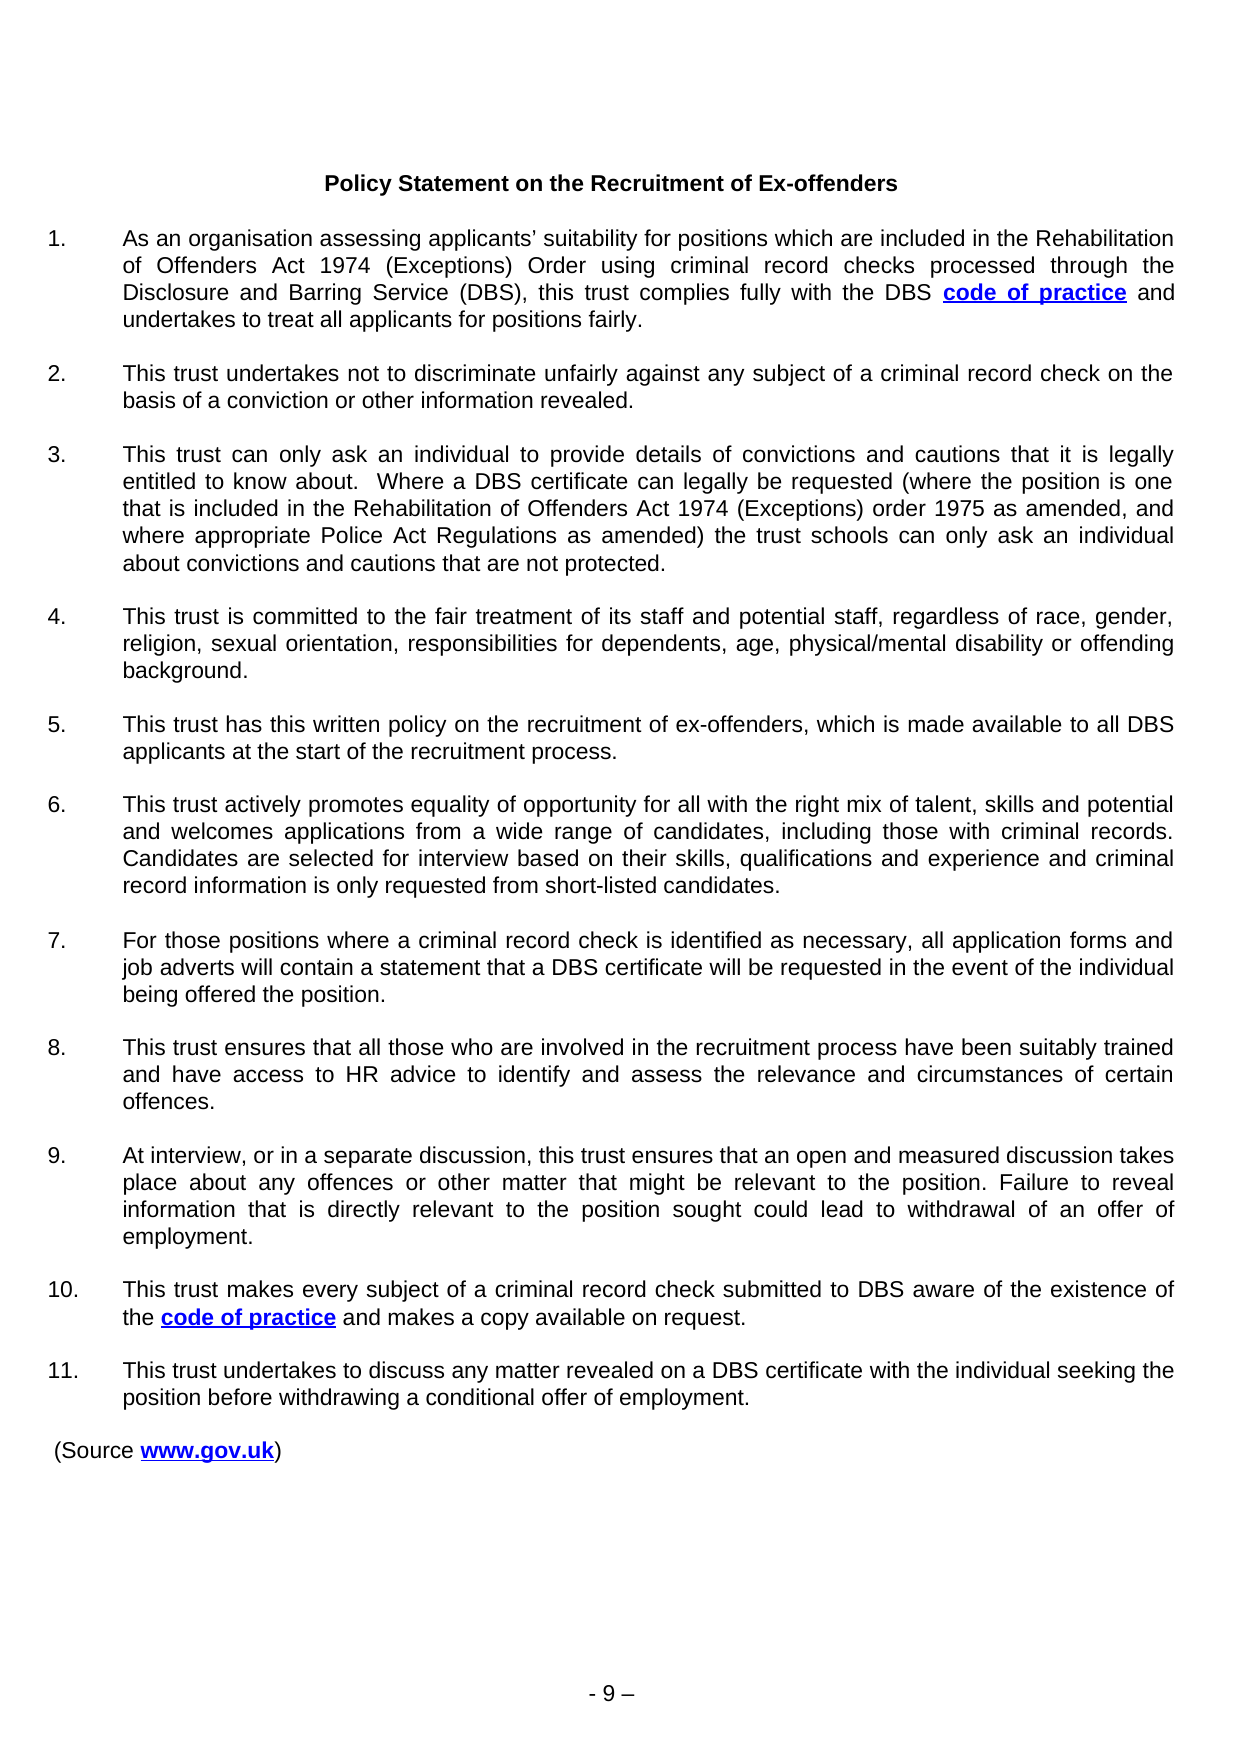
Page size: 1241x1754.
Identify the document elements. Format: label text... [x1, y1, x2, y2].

list At interview, or in a separate discussion, this trust ensures that an open and measured discussion takes place about any offences or other matter that might be relevant to the position. Failure to reveal information that is directly relevant to the position sought could lead to withdrawal of an offer of employment. [47, 1141, 1175, 1249]
list This trust actively promotes equality of opportunity for all with the right mix of talent, skills and potential and welcomes applications from a wide range of candidates, including those with criminal records. Candidates are selected for interview based on their skills, qualifications and experience and criminal record information is only requested from short-listed candidates. [47, 790, 1175, 899]
list This trust makes every subject of a criminal record check submitted to DBS aware of the existence of the code of practice and makes a copy available on request. [47, 1276, 1175, 1330]
list This trust undertakes to discuss any matter revealed on a DBS certificate with the individual seeking the position before withdrawing a conditional offer of employment. [47, 1356, 1175, 1410]
list As an organisation assessing applicants’ suitability for positions which are included in the Rehabilitation of Offenders Act 1974 (Exceptions) Order using criminal record checks processed through the Disclosure and Barring Service (DBS), this trust complies fully with the DBS code of practice and undertakes to treat all applicants for positions fairly. [47, 224, 1175, 332]
list This trust ensures that all those who are involved in the recruitment process have been suitably trained and have access to HR advice to identify and assess the relevance and circumstances of certain offences. [47, 1033, 1175, 1115]
list This trust undertakes not to discriminate unfairly against any subject of a criminal record check on the basis of a conviction or other information revealed. [47, 359, 1175, 413]
list This trust has this written policy on the recruitment of ex-offenders, which is made available to all DBS applicants at the start of the recruitment process. [47, 710, 1175, 764]
list This trust can only ask an individual to provide details of convictions and cautions that it is legally entitled to know about. Where a DBS certificate can legally be requested (where the position is one that is included in the Rehabilitation of Offenders Act 1974 (Exceptions) order 1975 as amended, and where appropriate Police Act Regulations as amended) the trust schools can only ask an individual about convictions and cautions that are not protected. [47, 441, 1175, 576]
list This trust is committed to the fair treatment of its staff and potential staff, regardless of race, gender, religion, sexual orientation, responsibilities for dependents, age, physical/mental disability or offending background. [47, 602, 1175, 683]
text (Source www.gov.uk) [47, 1437, 1175, 1464]
text Policy Statement on the Recruitment of Ex-offenders [47, 170, 1175, 197]
list For those positions where a criminal record check is identified as necessary, all application forms and job adverts will contain a statement that a DBS certificate will be requested in the event of the individual being offered the position. [47, 926, 1175, 1007]
